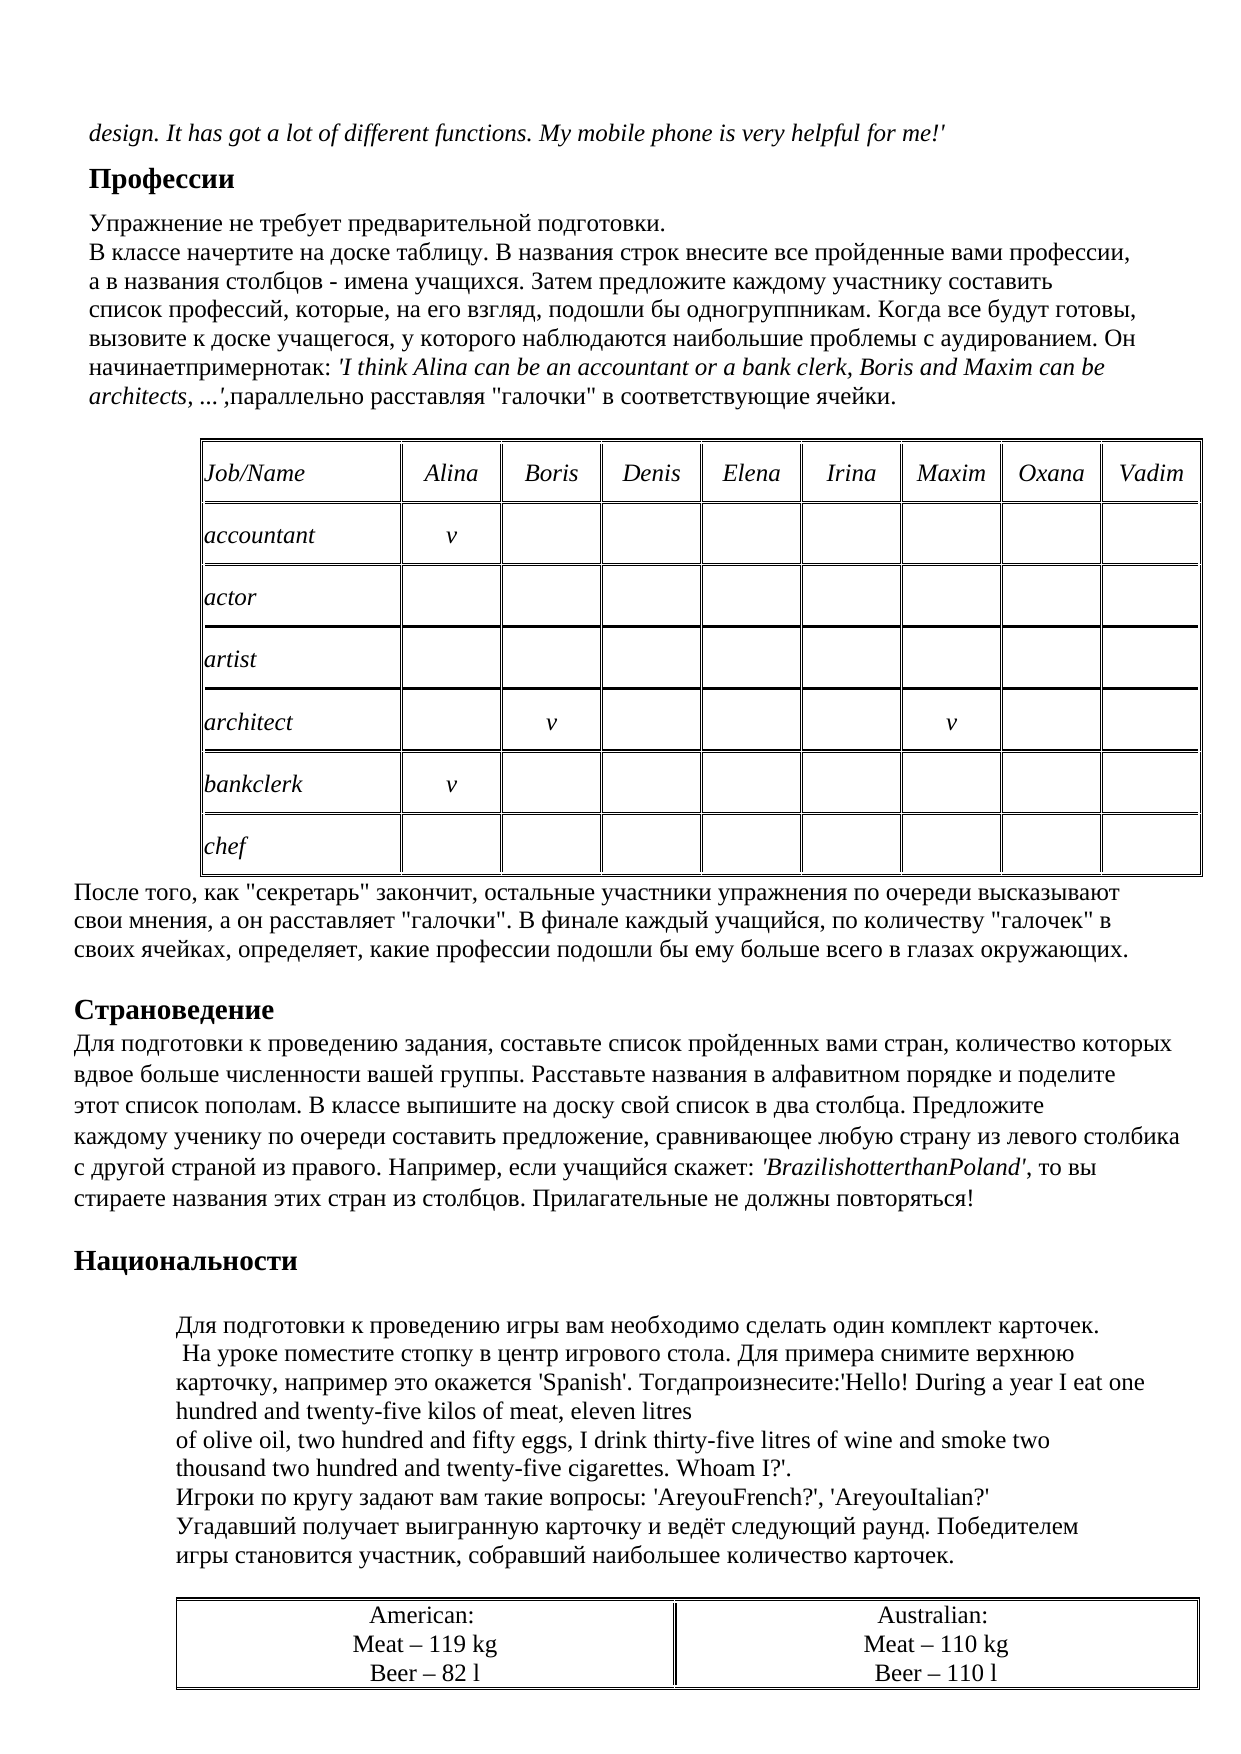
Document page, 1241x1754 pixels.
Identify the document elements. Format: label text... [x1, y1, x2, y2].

table_header Elena [701, 442, 801, 501]
table_header Vadim [1101, 442, 1200, 501]
table_cell [603, 628, 700, 687]
table_cell [903, 566, 1000, 625]
table_cell [1003, 753, 1100, 811]
table_cell [603, 566, 700, 625]
text design. It has got a lot of different functions. My mobile phone is very helpful for me!' [88, 118, 1226, 147]
table_cell [1103, 687, 1200, 749]
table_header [176, 1310, 1240, 1690]
table_header Oxana [1001, 442, 1101, 501]
table_cell [701, 815, 801, 874]
table_cell [1103, 749, 1200, 811]
text После того, как "секретарь" закончит, остальные участники упражнения по очереди высказывают [74, 877, 1226, 906]
table_cell [1001, 815, 1101, 874]
text список профессий, которые, на его взгляд, подошли бы одногруппникам. Когда все будут готовы, [88, 294, 1226, 323]
table_cell [1003, 566, 1100, 625]
text стираете названия этих стран из столбцов. Прилагательные не должны повторяться! [74, 1181, 1226, 1212]
table_cell [1003, 504, 1100, 563]
table_cell v [903, 690, 1000, 749]
table_cell [1103, 625, 1200, 687]
table_cell [603, 753, 700, 811]
table_cell chef [203, 811, 401, 874]
text architects, ...',параллельно расставляя "галочки" в соответствующие ячейки. [88, 381, 1226, 409]
table_cell [501, 815, 601, 874]
text вдвое больше численности вашей группы. Расставьте названия в алфавитном порядке и поделите [74, 1056, 1226, 1087]
table_cell [803, 504, 900, 563]
table_cell actor [201, 563, 401, 625]
table_cell [801, 815, 901, 874]
table_cell [403, 628, 500, 687]
table_cell v [503, 690, 600, 749]
table_cell [803, 566, 900, 625]
table_cell v [403, 753, 500, 811]
table_cell architect [203, 687, 400, 749]
table_header Alina [401, 442, 501, 501]
table_cell [703, 628, 800, 687]
table_cell [503, 628, 600, 687]
table_header Maxim [901, 442, 1001, 501]
table_cell [603, 690, 700, 749]
text Национальности [74, 1243, 1226, 1276]
table_cell v [403, 504, 500, 563]
table_cell [403, 690, 500, 749]
table_cell [1101, 501, 1201, 563]
text свои мнения, а он расставляет "галочки". В финале каждый учащийся, по количеству "галочек" в [74, 906, 1226, 934]
table_cell [703, 690, 800, 749]
table_cell [903, 753, 1000, 811]
table_cell [703, 753, 800, 811]
table_cell [903, 628, 1000, 687]
text своих ячейках, определяет, какие профессии подошли бы ему больше всего в глазах окружающих. [74, 934, 1226, 963]
table_cell [1003, 628, 1100, 687]
table_cell [703, 504, 800, 563]
table_cell [503, 566, 600, 625]
table_cell [803, 690, 900, 749]
text а в названия столбцов - имена учащихся. Затем предложите каждому участнику составить [88, 266, 1226, 294]
table_cell [1101, 563, 1201, 625]
table_cell [803, 753, 900, 811]
table_cell [403, 566, 500, 625]
text Профессии [88, 161, 1226, 194]
table_cell [401, 815, 501, 874]
table_cell [1003, 690, 1100, 749]
table_cell bankclerk [203, 749, 400, 811]
table_cell [1101, 811, 1200, 874]
text Страноведение [74, 992, 1226, 1025]
table_cell [703, 566, 800, 625]
table_cell accountant [201, 501, 401, 563]
text каждому ученику по очереди составить предложение, сравнивающее любую страну из левого столбика [74, 1118, 1226, 1149]
table_header Boris [501, 442, 601, 501]
table_cell artist [203, 625, 400, 687]
table_cell [601, 815, 701, 874]
table_header Job/Name [203, 442, 401, 501]
text с другой страной из правого. Например, если учащийся скажет: 'BrazilishotterthanPoland', то вы [74, 1149, 1226, 1181]
table_cell [503, 753, 600, 811]
table_cell [603, 504, 700, 563]
text В классе начертите на доске таблицу. В названия строк внесите все пройденные вами профессии, [88, 237, 1226, 266]
text начинаетпримернотак: 'I think Alina can be an accountant or a bank clerk, Boris and Maxim can be [88, 352, 1226, 381]
table_cell [903, 504, 1000, 563]
table_cell [901, 815, 1001, 874]
text вызовите к доске учащегося, у которого наблюдаются наибольшие проблемы с аудированием. Он [88, 323, 1226, 352]
text Для подготовки к проведению задания, составьте список пройденных вами стран, количество которых [74, 1025, 1226, 1056]
text Упражнение не требует предварительной подготовки. [88, 208, 1226, 237]
table_header Denis [601, 442, 701, 501]
table_cell [803, 628, 900, 687]
table_header Irina [801, 442, 901, 501]
table_cell [503, 504, 600, 563]
text этот список пополам. В классе выпишите на доску свой список в два столбца. Предложите [74, 1087, 1226, 1118]
